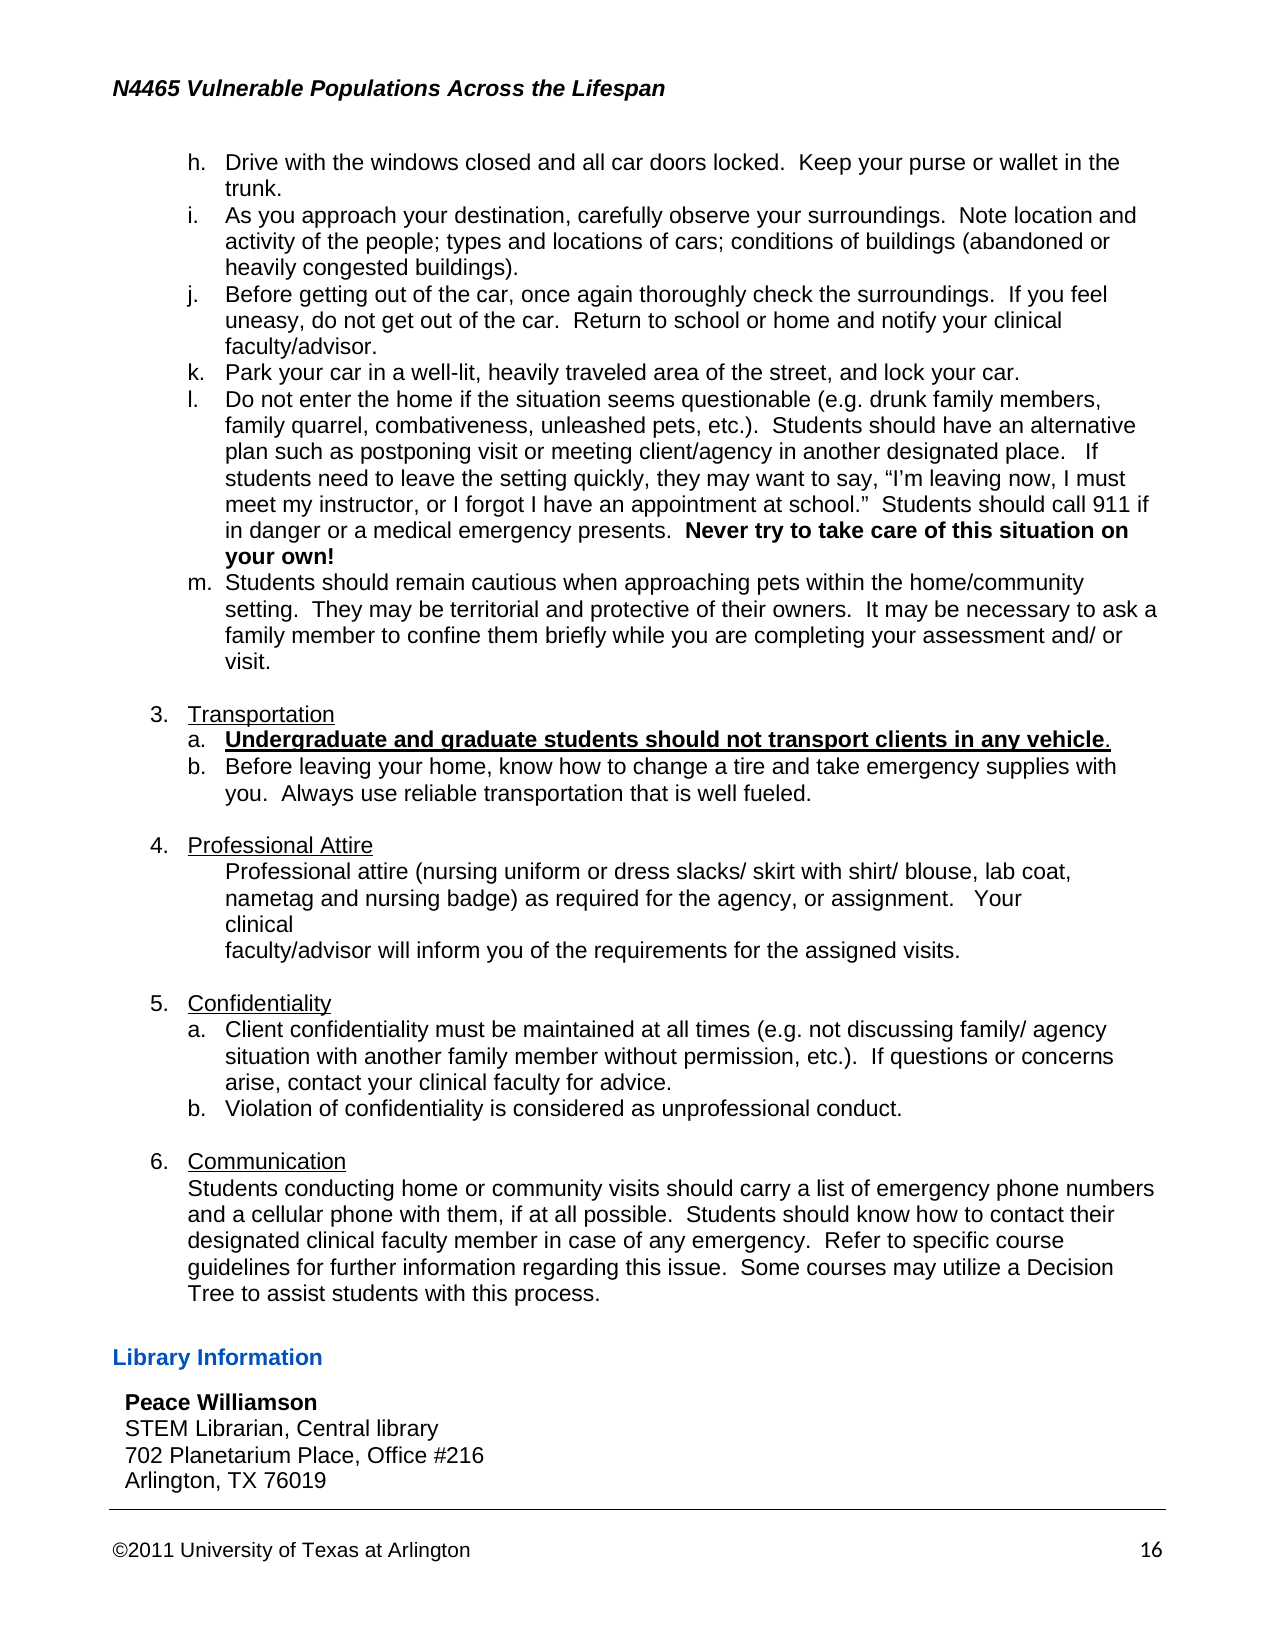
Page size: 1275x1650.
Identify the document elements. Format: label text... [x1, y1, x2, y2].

text faculty/advisor will inform you of the requirements for the assigned visits. [225, 938, 1177, 964]
text arise, contact your clinical faculty for advice. [225, 1069, 1147, 1096]
list Communication [150, 1148, 1177, 1174]
list As you approach your destination, carefully observe your surroundings. Note location and activity of the people; types and locations of cars; conditions of buildings (abandoned or [187, 202, 1138, 255]
list Transportation [150, 701, 1177, 727]
list Students should remain cautious when approaching pets within the home/community setting. They may be territorial and protective of their owners. It may be necessary to ask a family member to confine them briefly while you are completing your assessment and/ or visit. [187, 570, 1158, 674]
list Drive with the windows closed and all car doors locked. Keep your purse or wallet in the trunk. [187, 149, 1121, 202]
text heavily congested buildings). [225, 255, 1154, 281]
list Confidentiality [150, 990, 1177, 1017]
list Before leaving your home, know how to change a tire and take emergency supplies with you. Always use reliable transportation that is well fueled. [187, 753, 1117, 806]
text Professional attire (nursing uniform or dress slacks/ skirt with shirt/ blouse, lab coat, nametag and nursing badge) as required for the agency, or assignment. Your clinical [225, 859, 1096, 938]
text Peace Williamson [124, 1389, 1177, 1415]
text 702 Planetarium Place, Office #216 [124, 1442, 1177, 1468]
list Before getting out of the car, once again thoroughly check the surroundings. If you feel uneasy, do not get out of the car. Return to school or home and notify your clinical [187, 281, 1108, 334]
list Do not enter the home if the situation seems questionable (e.g. drunk family members, family quarrel, combativeness, unleashed pets, etc.). Students should have an alternative plan such as postponing visit or meeting client/agency in another designated place. If students need to leave the setting quickly, they may want to say, “I’m leaving now, I must meet my instructor, or I forgot I have an appointment at school.” Students should call 911 if in danger or a medical emergency presents. Never try to take care of this situation on your own! [187, 386, 1149, 569]
text Arlington, TX 76019 [124, 1468, 1177, 1494]
subtitle Library Information [98, 1344, 337, 1370]
text guidelines for further information regarding this issue. Some courses may utilize a Decision Tree to assist students with this process. [187, 1254, 1143, 1307]
list Client confidentiality must be maintained at all times (e.g. not discussing family/ agency situation with another family member without permission, etc.). If questions or concerns [187, 1017, 1114, 1069]
subtitle Undergraduate and graduate students should not transport clients in any vehicle. [187, 727, 1177, 753]
list Violation of confidentiality is considered as unprofessional conduct. [187, 1096, 1177, 1122]
list Park your car in a well-lit, heavily traveled area of the street, and lock your car. [187, 360, 1177, 386]
text designated clinical faculty member in case of any emergency. Refer to specific course [187, 1228, 1177, 1253]
text STEM Librarian, Central library [124, 1415, 1177, 1441]
list Professional Attire [150, 832, 1177, 858]
text Students conducting home or community visits should carry a list of emergency phone numbers and a cellular phone with them, if at all possible. Students should know how to contact their [187, 1175, 1177, 1228]
text faculty/advisor. [225, 334, 1177, 360]
